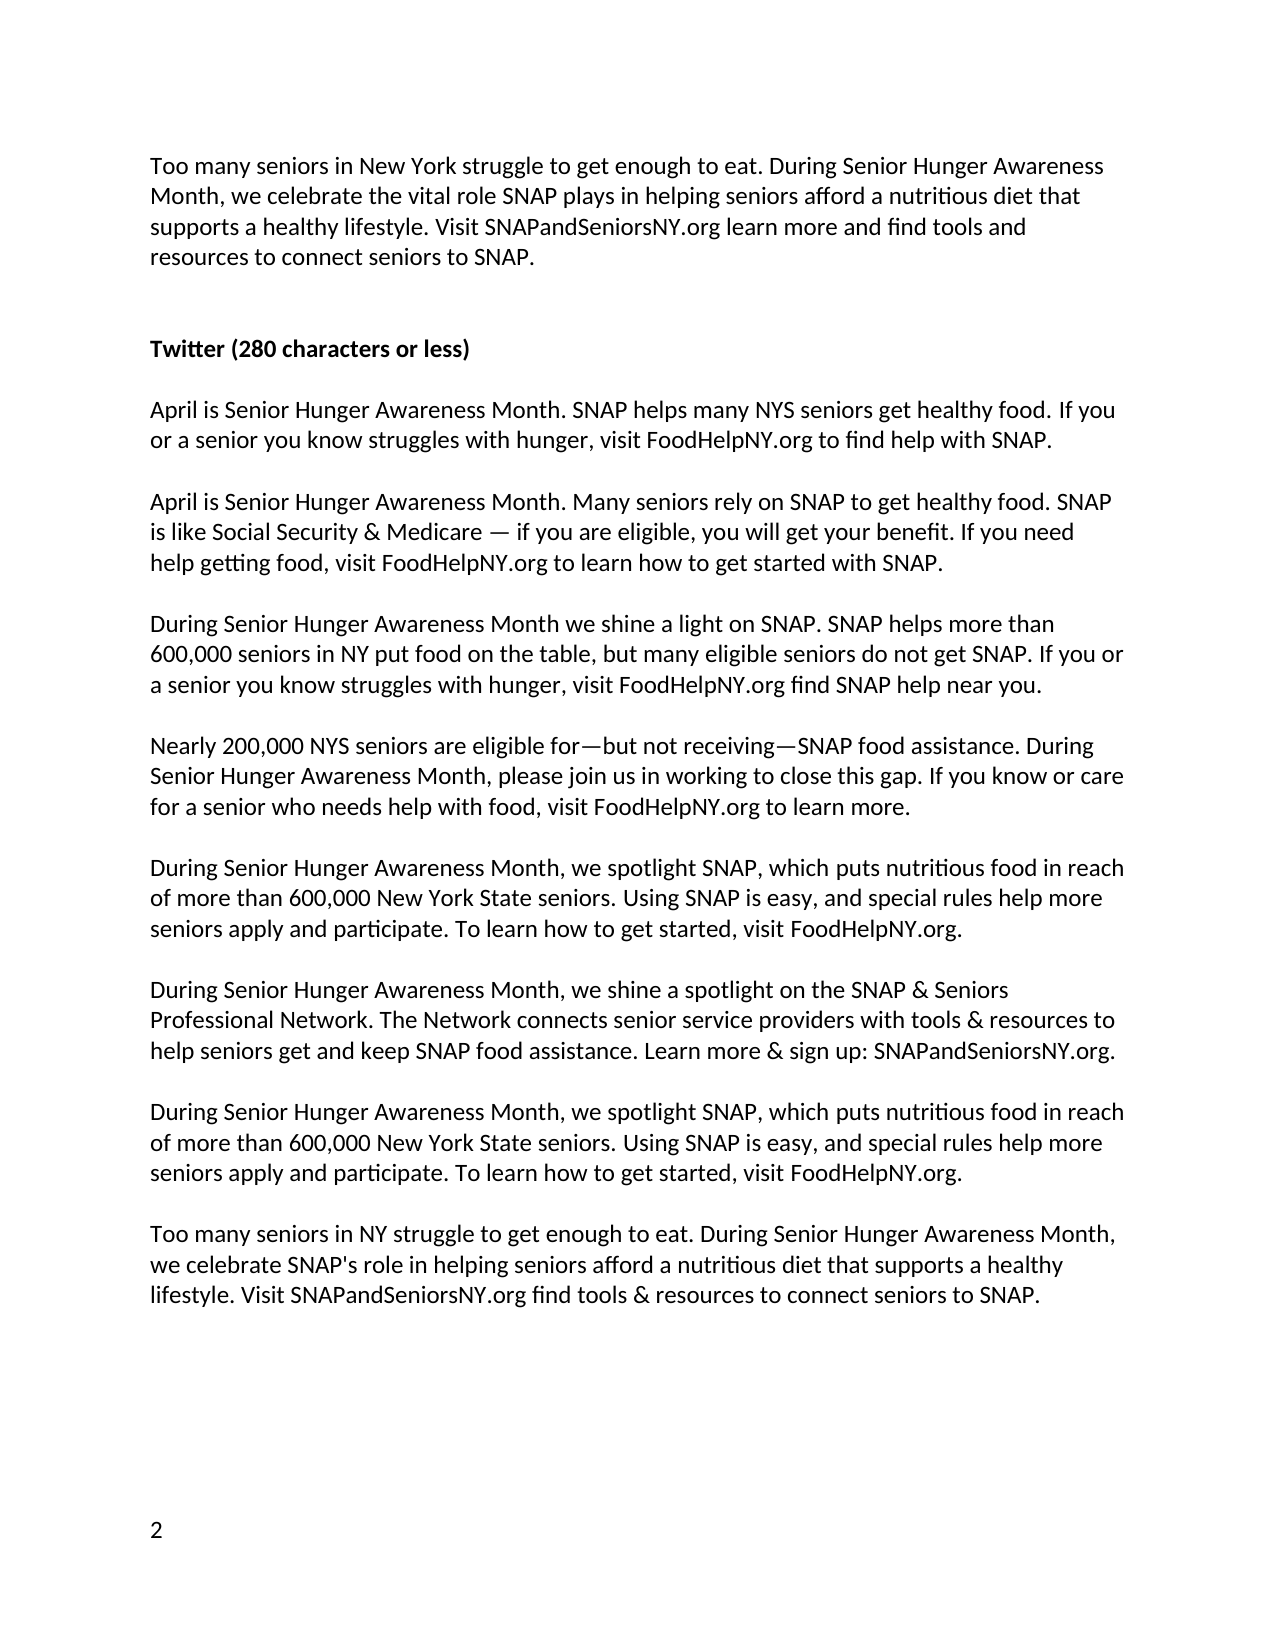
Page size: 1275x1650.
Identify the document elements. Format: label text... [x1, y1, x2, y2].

text Too many seniors in NY struggle to get enough to eat. During Senior Hunger Awareness Month, we celebrate SNAP's role in helping seniors afford a nutritious diet that supports a healthy lifestyle. Visit SNAPandSeniorsNY.org find tools & resources to connect seniors to SNAP. [150, 1218, 1125, 1310]
text During Senior Hunger Awareness Month, we spotlight SNAP, which puts nutritious food in reach of more than 600,000 New York State seniors. Using SNAP is easy, and special rules help more seniors apply and participate. To learn how to get started, visit FoodHelpNY.org. [150, 852, 1125, 943]
text April is Senior Hunger Awareness Month. Many seniors rely on SNAP to get healthy food. SNAP is like Social Security & Medicare — if you are eligible, you will get your benefit. If you need help getting food, visit FoodHelpNY.org to learn how to get started with SNAP. [150, 486, 1125, 577]
text Nearly 200,000 NYS seniors are eligible for—but not receiving—SNAP food assistance. During Senior Hunger Awareness Month, please join us in working to close this gap. If you know or care for a senior who needs help with food, visit FoodHelpNY.org to learn more. [150, 730, 1125, 821]
text During Senior Hunger Awareness Month, we shine a spotlight on the SNAP & Seniors Professional Network. The Network connects senior service providers with tools & resources to help seniors get and keep SNAP food assistance. Learn more & sign up: SNAPandSeniorsNY.org. [150, 974, 1125, 1066]
text Too many seniors in New York struggle to get enough to eat. During Senior Hunger Awareness Month, we celebrate the vital role SNAP plays in helping seniors afford a nutritious diet that supports a healthy lifestyle. Visit SNAPandSeniorsNY.org learn more and find tools and resources to connect seniors to SNAP. [150, 150, 1125, 272]
text Twitter (280 characters or less) [150, 333, 1125, 364]
text During Senior Hunger Awareness Month, we spotlight SNAP, which puts nutritious food in reach of more than 600,000 New York State seniors. Using SNAP is easy, and special rules help more seniors apply and participate. To learn how to get started, visit FoodHelpNY.org. [150, 1096, 1125, 1188]
text April is Senior Hunger Awareness Month. SNAP helps many NYS seniors get healthy food. If you or a senior you know struggles with hunger, visit FoodHelpNY.org to find help with SNAP. [150, 394, 1125, 455]
text During Senior Hunger Awareness Month we shine a light on SNAP. SNAP helps more than 600,000 seniors in NY put food on the table, but many eligible seniors do not get SNAP. If you or a senior you know struggles with hunger, visit FoodHelpNY.org find SNAP help near you. [150, 608, 1125, 699]
